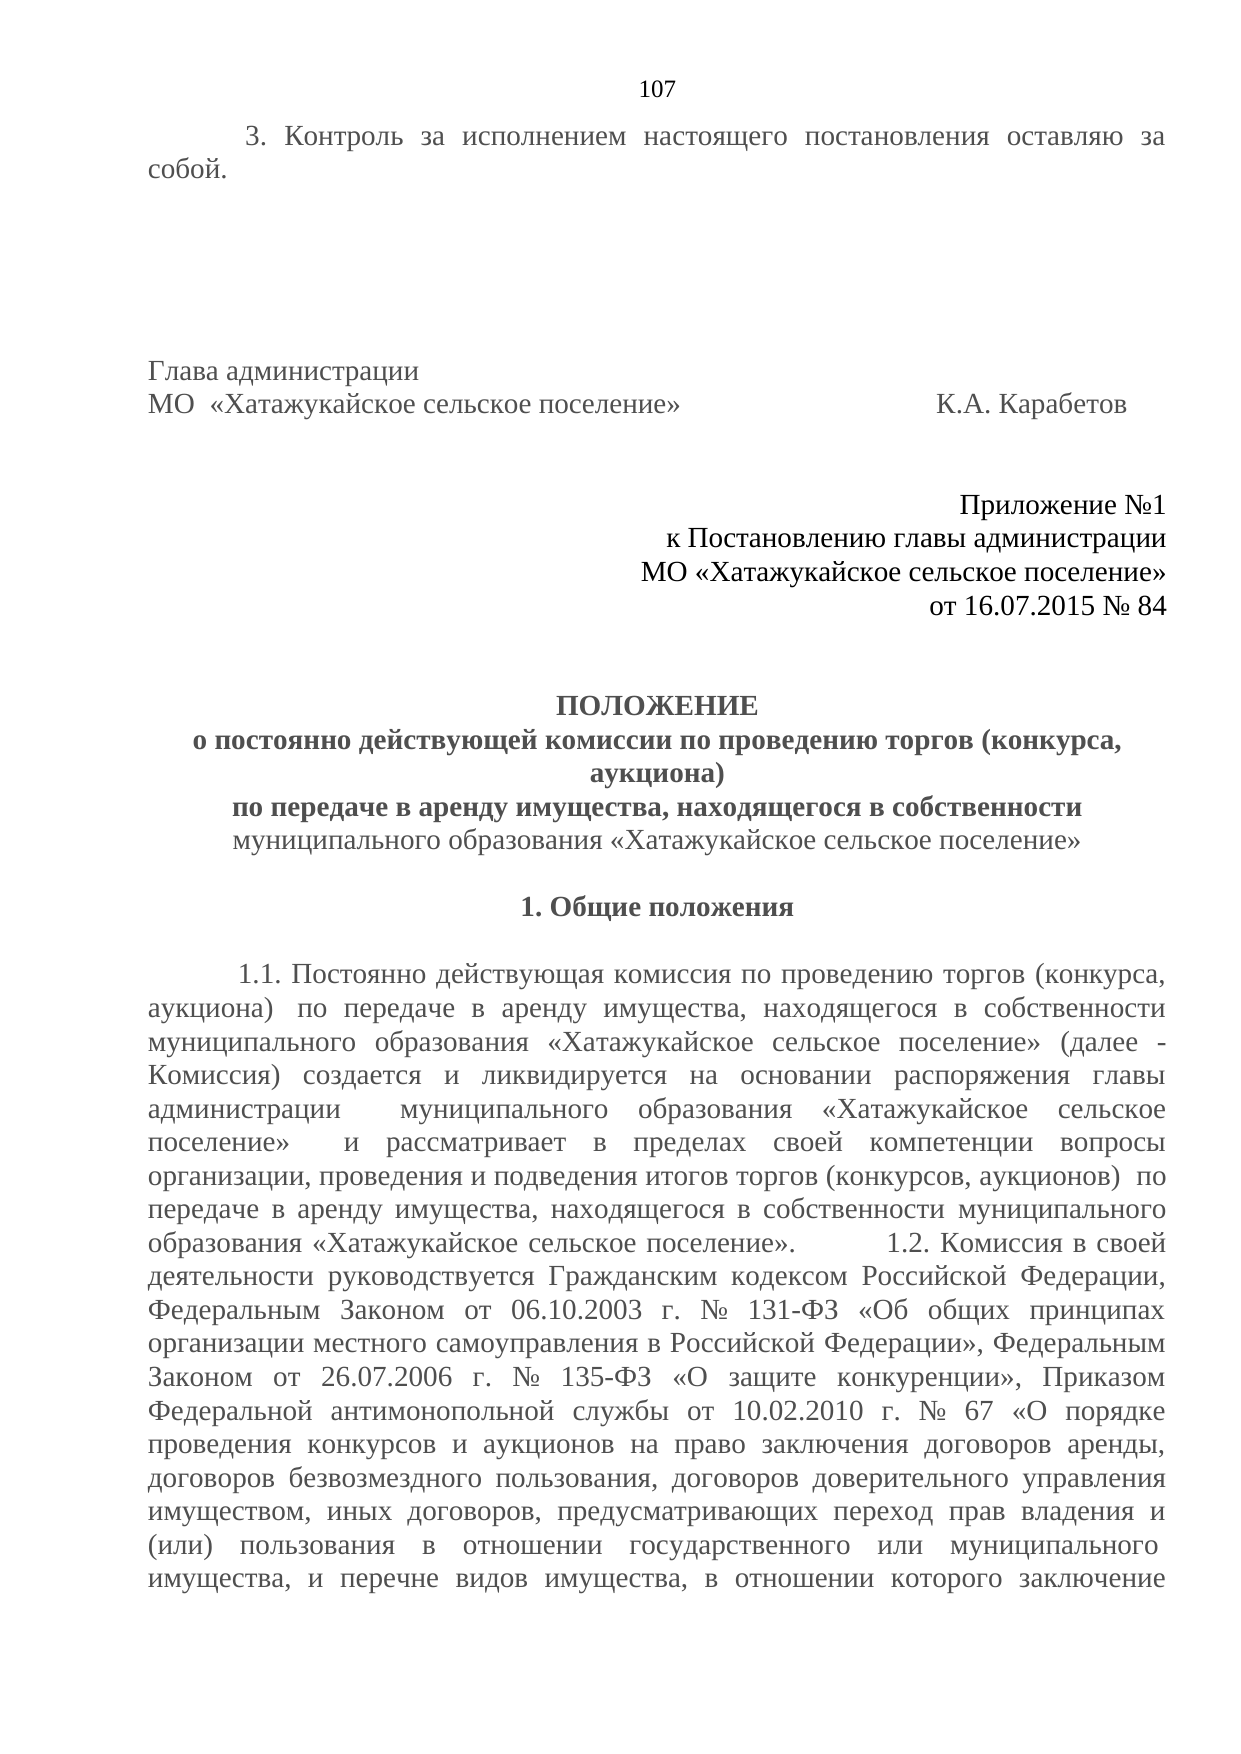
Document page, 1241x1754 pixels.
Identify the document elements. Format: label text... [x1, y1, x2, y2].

text Приложение №1 [148, 487, 1167, 521]
text к Постановлению главы администрации [148, 521, 1167, 554]
text Глава администрации [148, 353, 1167, 386]
text МО «Хатажукайское сельское поселение» [148, 554, 1167, 588]
text о постоянно действующей комиссии по проведению торгов (конкурса, аукциона) [148, 722, 1167, 789]
text от 16.07.2015 № 84 [148, 588, 1167, 621]
text ПОЛОЖЕНИЕ [148, 688, 1167, 722]
text 1. Общие положения [148, 889, 1167, 923]
text по передаче в аренду имущества, находящегося в собственности [148, 789, 1167, 822]
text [148, 957, 1167, 1594]
text МО «Хатажукайское сельское поселение» К.А. Карабетов [148, 386, 1167, 420]
text 3. Контроль за исполнением настоящего постановления оставляю за собой. [148, 118, 1167, 185]
text муниципального образования «Хатажукайское сельское поселение» [148, 822, 1167, 856]
